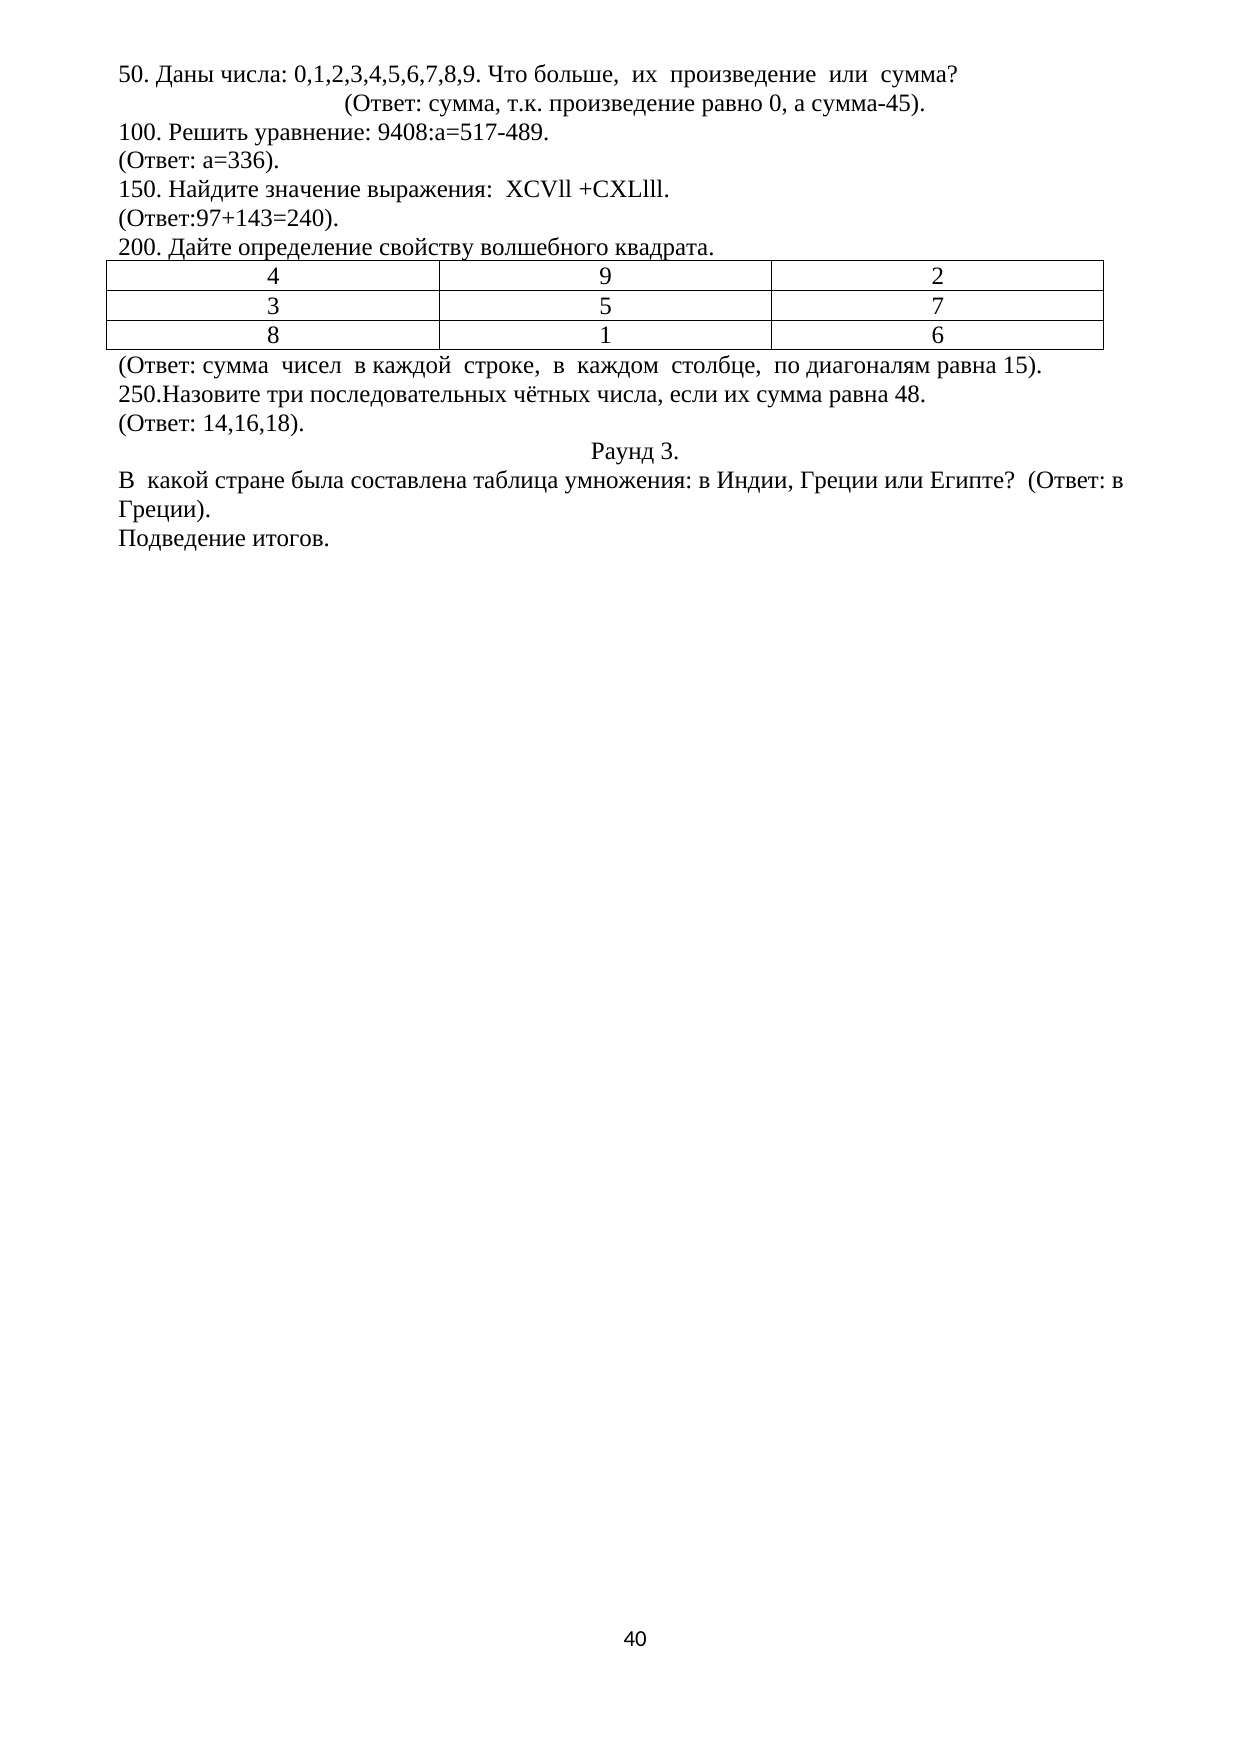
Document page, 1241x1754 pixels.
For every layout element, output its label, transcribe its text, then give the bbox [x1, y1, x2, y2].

text 150. Найдите значение выражения: XCVll +CXLlll. [118, 174, 1152, 203]
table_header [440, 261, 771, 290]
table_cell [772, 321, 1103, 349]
text 50. Даны числа: 0,1,2,3,4,5,6,7,8,9. Что больше, их произведение или сумма? [118, 59, 1152, 88]
text (Ответ: сумма чисел в каждой строке, в каждом столбце, по диагоналям равна 15). [118, 350, 1152, 379]
text В какой стране была составлена таблица умножения: в Индии, Греции или Египте? (Ответ: в Греции). [118, 465, 1152, 523]
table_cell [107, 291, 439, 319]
text 200. Дайте определение свойству волшебного квадрата. [118, 232, 1152, 260]
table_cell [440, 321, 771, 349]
text (Ответ: 14,16,18). [118, 408, 1152, 436]
text 100. Решить уравнение: 9408:а=517-489. [118, 117, 1152, 145]
text (Ответ:97+143=240). [118, 203, 1152, 232]
text Подведение итогов. [118, 523, 1152, 551]
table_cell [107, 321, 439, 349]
text (Ответ: сумма, т.к. произведение равно 0, а сумма-45). [118, 88, 1152, 117]
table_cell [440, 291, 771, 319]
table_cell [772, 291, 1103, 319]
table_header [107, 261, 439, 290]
text Раунд 3. [118, 436, 1152, 465]
text 250.Назовите три последовательных чётных числа, если их сумма равна 48. [118, 379, 1152, 408]
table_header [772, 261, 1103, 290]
text (Ответ: а=336). [118, 145, 1152, 174]
